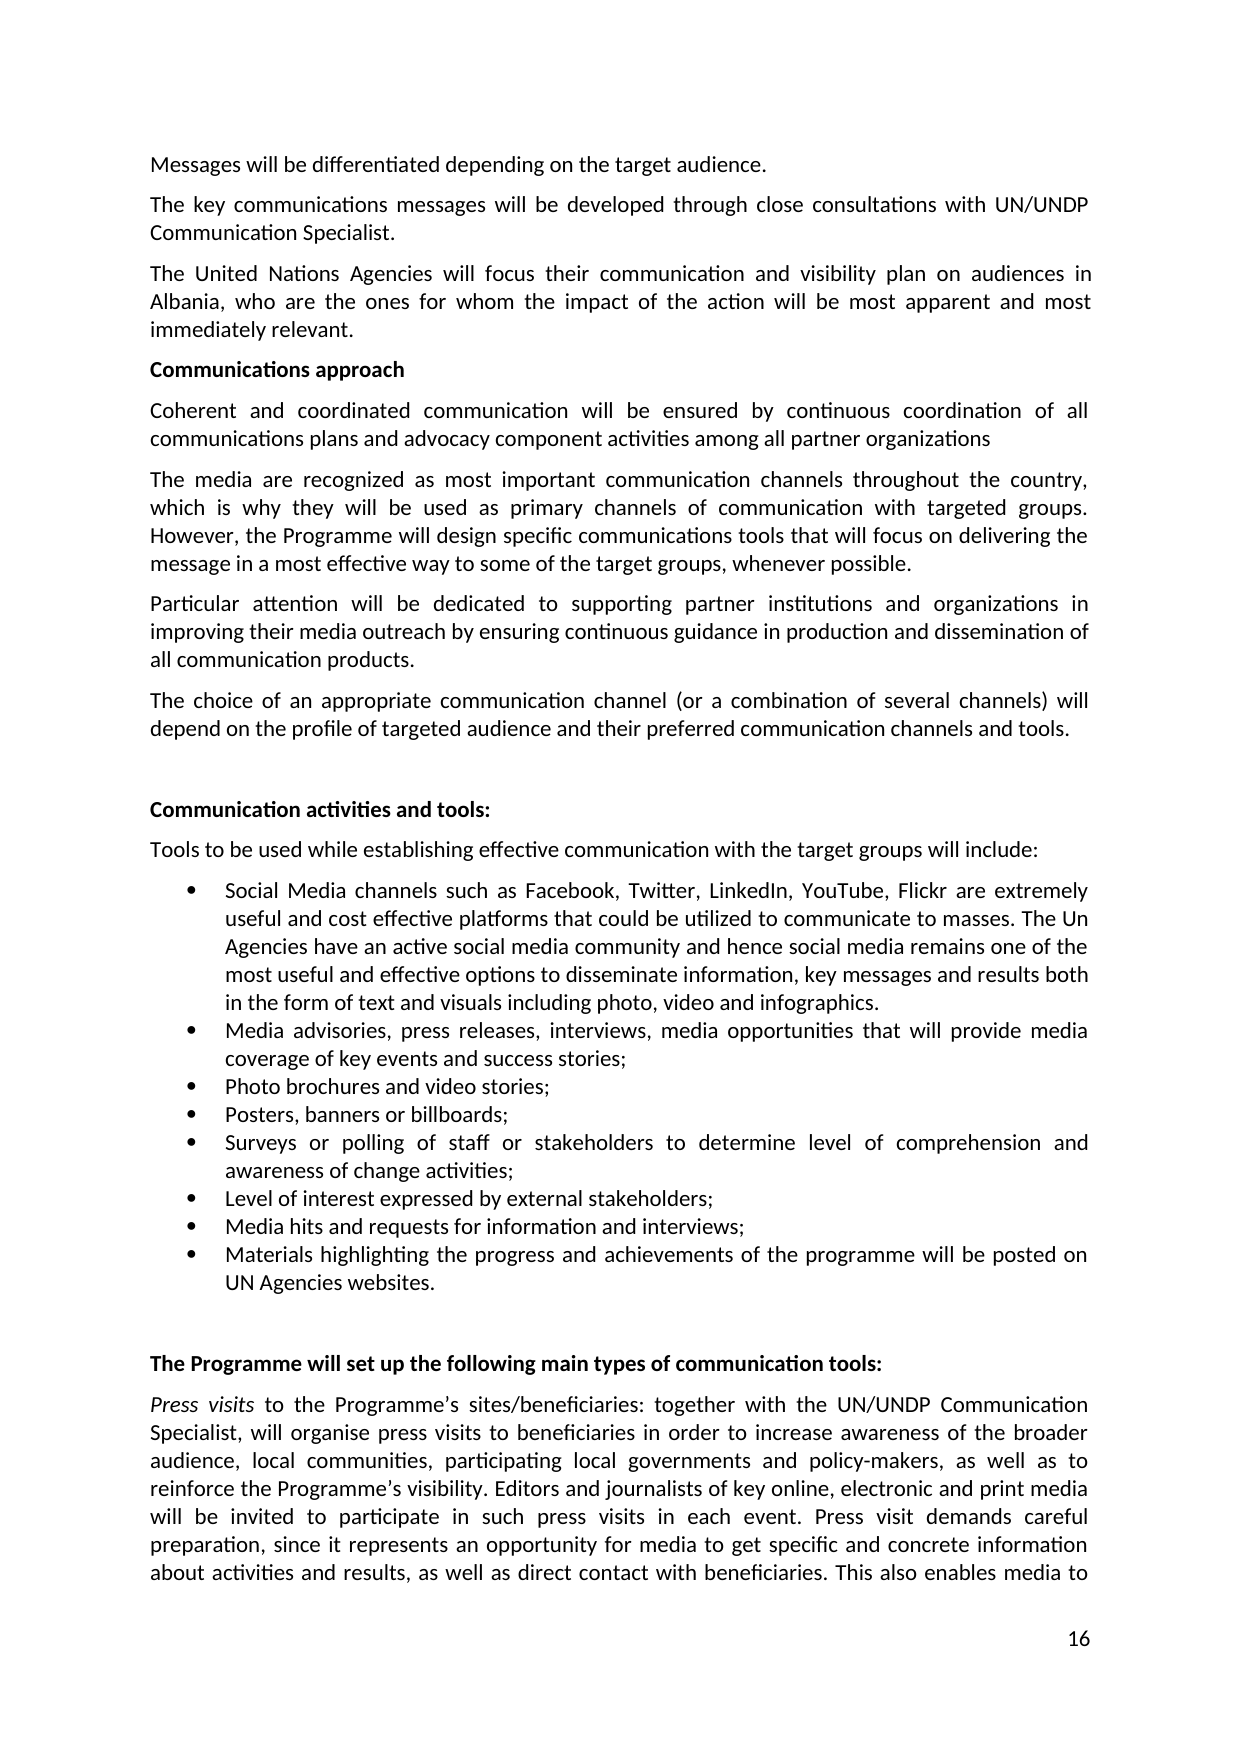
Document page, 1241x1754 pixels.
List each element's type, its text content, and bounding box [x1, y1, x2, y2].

text The media are recognized as most important communication channels throughout the country, which is why they will be used as primary channels of communication with targeted groups. However, the Programme will design specific communications tools that will focus on delivering the message in a most effective way to some of the target groups, whenever possible. [150, 465, 1090, 577]
text Messages will be differentiated depending on the target audience. [150, 150, 1090, 178]
text Tools to be used while establishing effective communication with the target groups will include: [150, 835, 1090, 863]
list Media advisories, press releases, interviews, media opportunities that will provide media coverage of key events and success stories; [187, 1016, 1090, 1072]
text Communications approach [150, 356, 1090, 384]
text The United Nations Agencies will focus their communication and visibility plan on audiences in Albania, who are the ones for whom the impact of the action will be most apparent and most immediately relevant. [150, 259, 1094, 343]
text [150, 1390, 1090, 1586]
list Surveys or polling of staff or stakeholders to determine level of comprehension and awareness of change activities; [187, 1128, 1090, 1184]
list Social Media channels such as Facebook, Twitter, LinkedIn, YouTube, Flickr are extremely useful and cost effective platforms that could be utilized to communicate to masses. The Un Agencies have an active social media community and hence social media remains one of the most useful and effective options to disseminate information, key messages and results both in the form of text and visuals including photo, video and infographics. [187, 876, 1090, 1016]
text Coherent and coordinated communication will be ensured by continuous coordination of all communications plans and advocacy component activities among all partner organizations [150, 396, 1090, 452]
text Communication activities and tools: [150, 795, 1090, 823]
list Level of interest expressed by external stakeholders; [187, 1184, 1090, 1212]
text Particular attention will be dedicated to supporting partner institutions and organizations in improving their media outreach by ensuring continuous guidance in production and dissemination of all communication products. [150, 589, 1090, 673]
list Posters, banners or billboards; [187, 1100, 1090, 1128]
text The Programme will set up the following main types of communication tools: [150, 1349, 1090, 1377]
text The choice of an appropriate communication channel (or a combination of several channels) will depend on the profile of targeted audience and their preferred communication channels and tools. [150, 686, 1090, 742]
list Photo brochures and video stories; [187, 1072, 1090, 1100]
list Materials highlighting the progress and achievements of the programme will be posted on UN Agencies websites. [187, 1240, 1090, 1296]
text The key communications messages will be developed through close consultations with UN/UNDP Communication Specialist. [150, 191, 1090, 247]
list Media hits and requests for information and interviews; [187, 1212, 1090, 1240]
